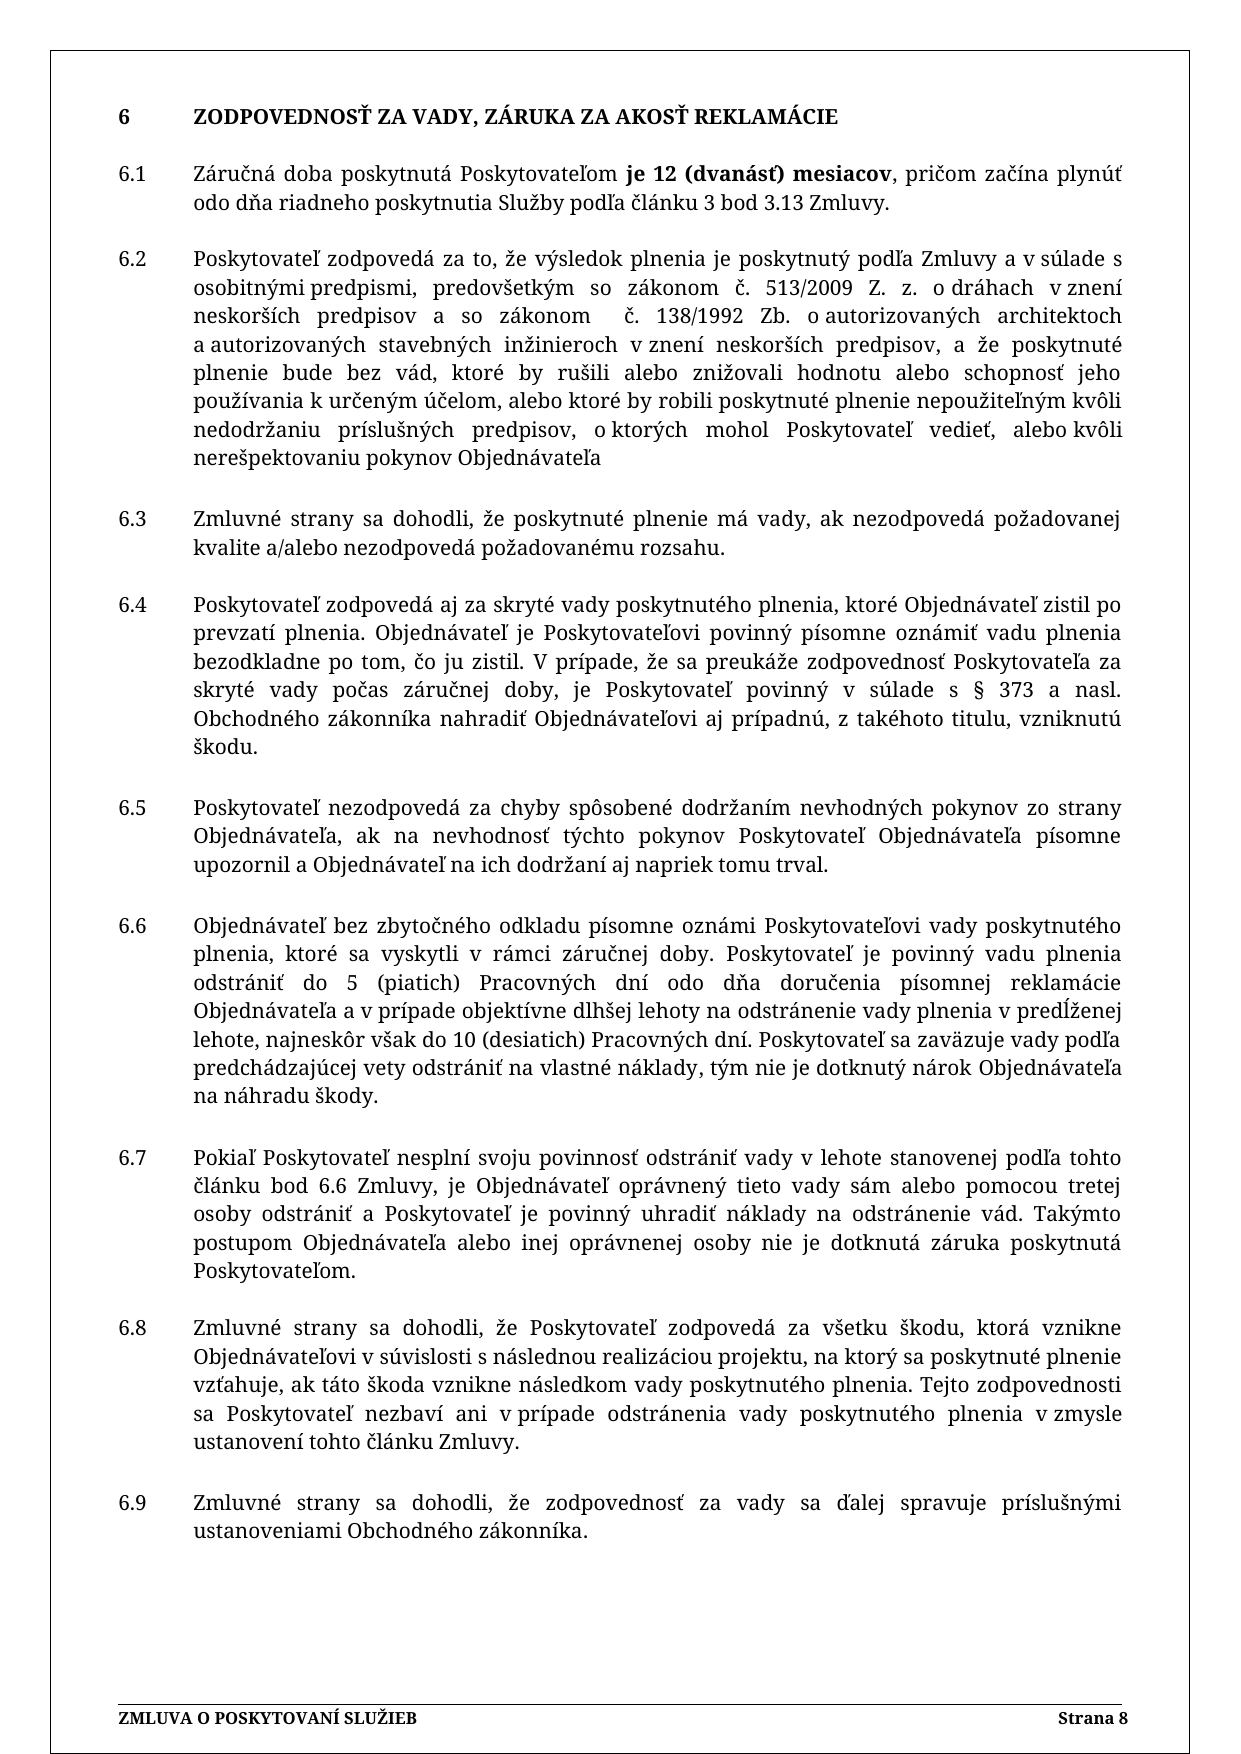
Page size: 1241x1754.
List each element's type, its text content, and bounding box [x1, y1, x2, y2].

list Pokiaľ Poskytovateľ nesplní svoju povinnosť odstrániť vady v lehote stanovenej podľa tohto článku bod 6.6 Zmluvy, je Objednávateľ oprávnený tieto vady sám alebo pomocou tretej osoby odstrániť a Poskytovateľ je povinný uhradiť náklady na odstránenie vád. Takýmto postupom Objednávateľa alebo inej oprávnenej osoby nie je dotknutá záruka poskytnutá Poskytovateľom. [118, 1143, 1122, 1285]
list Objednávateľ bez zbytočného odkladu písomne oznámi Poskytovateľovi vady poskytnutého plnenia, ktoré sa vyskytli v rámci záručnej doby. Poskytovateľ je povinný vadu plnenia odstrániť do 5 (piatich) Pracovných dní odo dňa doručenia písomnej reklamácie Objednávateľa a v prípade objektívne dlhšej lehoty na odstránenie vady plnenia v predĺženej lehote, najneskôr však do 10 (desiatich) Pracovných dní. Poskytovateľ sa zaväzuje vady podľa predchádzajúcej vety odstrániť na vlastné náklady, tým nie je dotknutý nárok Objednávateľa na náhradu škody. [118, 911, 1122, 1110]
list Poskytovateľ nezodpovedá za chyby spôsobené dodržaním nevhodných pokynov zo strany Objednávateľa, ak na nevhodnosť týchto pokynov Poskytovateľ Objednávateľa písomne upozornil a Objednávateľ na ich dodržaní aj napriek tomu trval. [118, 793, 1122, 878]
list Zmluvné strany sa dohodli, že zodpovednosť za vady sa ďalej spravuje príslušnými ustanoveniami Obchodného zákonníka. [118, 1488, 1122, 1545]
list Poskytovateľ zodpovedá aj za skryté vady poskytnutého plnenia, ktoré Objednávateľ zistil po prevzatí plnenia. Objednávateľ je Poskytovateľovi povinný písomne oznámiť vadu plnenia bezodkladne po tom, čo ju zistil. V prípade, že sa preukáže zodpovednosť Poskytovateľa za skryté vady počas záručnej doby, je Poskytovateľ povinný v súlade s § 373 a nasl. Obchodného zákonníka nahradiť Objednávateľovi aj prípadnú, z takéhoto titulu, vzniknutú škodu. [118, 590, 1122, 761]
list ZODPOVEDNOSŤ ZA VADY, ZÁRUKA ZA AKOSŤ REKLAMÁCIE [118, 102, 1122, 131]
list Poskytovateľ zodpovedá za to, že výsledok plnenia je poskytnutý podľa Zmluvy a v súlade s osobitnými predpismi, predovšetkým so zákonom č. 513/2009 Z. z. o dráhach v znení neskorších predpisov a so zákonom č. 138/1992 Zb. o autorizovaných architektoch a autorizovaných stavebných inžinieroch v znení neskorších predpisov, a že poskytnuté plnenie bude bez vád, ktoré by rušili alebo znižovali hodnotu alebo schopnosť jeho používania k určeným účelom, alebo ktoré by robili poskytnuté plnenie nepoužiteľným kvôli nedodržaniu príslušných predpisov, o ktorých mohol Poskytovateľ vedieť, alebo kvôli nerešpektovaniu pokynov Objednávateľa [118, 244, 1122, 472]
list Zmluvné strany sa dohodli, že poskytnuté plnenie má vady, ak nezodpovedá požadovanej kvalite a/alebo nezodpovedá požadovanému rozsahu. [118, 504, 1122, 561]
list Zmluvné strany sa dohodli, že Poskytovateľ zodpovedá za všetku škodu, ktorá vznikne Objednávateľovi v súvislosti s následnou realizáciou projektu, na ktorý sa poskytnuté plnenie vzťahuje, ak táto škoda vznikne následkom vady poskytnutého plnenia. Tejto zodpovednosti sa Poskytovateľ nezbaví ani v prípade odstránenia vady poskytnutého plnenia v zmysle ustanovení tohto článku Zmluvy. [118, 1313, 1122, 1456]
list Záručná doba poskytnutá Poskytovateľom je 12 (dvanásť) mesiacov, pričom začína plynúť odo dňa riadneho poskytnutia Služby podľa článku 3 bod 3.13 Zmluvy. [118, 159, 1122, 216]
